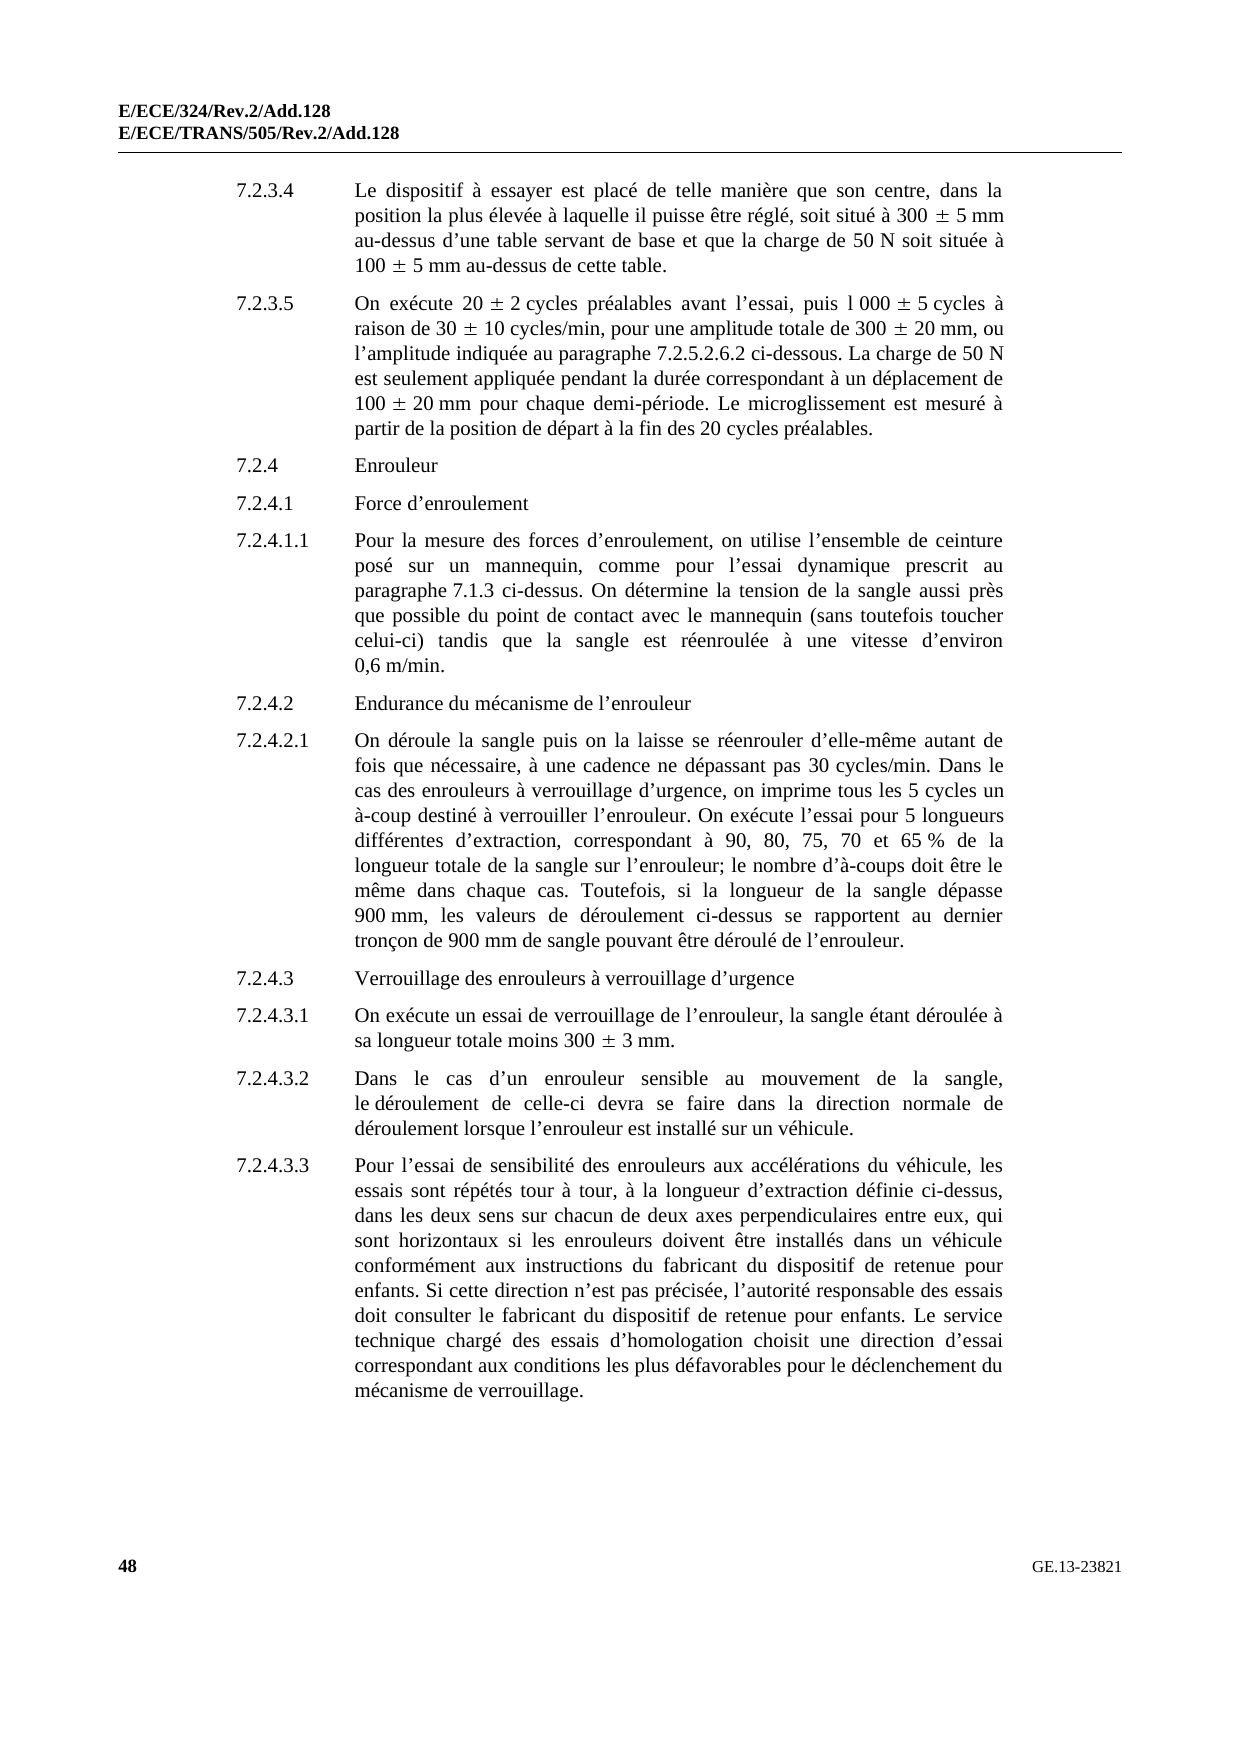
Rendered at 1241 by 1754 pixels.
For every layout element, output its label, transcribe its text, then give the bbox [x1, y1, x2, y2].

text 7.2.4.3 Verrouillage des enrouleurs à verrouillage d’urgence [236, 965, 1004, 990]
text 7.2.4.1.1 Pour la mesure des forces d’enroulement, on utilise l’ensemble de ceinture posé sur un mannequin, comme pour l’essai dynamique prescrit au paragraphe 7.1.3 ci-dessus. On détermine la tension de la sangle aussi près que possible du point de contact avec le mannequin (sans toutefois toucher celui-ci) tandis que la sangle est réenroulée à une vitesse d’environ 0,6 m/min. [236, 527, 1004, 677]
text 7.2.4.1 Force d’enroulement [236, 490, 1004, 515]
text 7.2.4.3.1 On exécute un essai de verrouillage de l’enrouleur, la sangle étant déroulée à sa longueur totale moins 300 3 mm. [236, 1002, 1004, 1052]
text 7.2.4.2.1 On déroule la sangle puis on la laisse se réenrouler d’elle-même autant de fois que nécessaire, à une cadence ne dépassant pas 30 cycles/min. Dans le cas des enrouleurs à verrouillage d’urgence, on imprime tous les 5 cycles un à-coup destiné à verrouiller l’enrouleur. On exécute l’essai pour 5 longueurs différentes d’extraction, correspondant à 90, 80, 75, 70 et 65 % de la longueur totale de la sangle sur l’enrouleur; le nombre d’à-coups doit être le même dans chaque cas. Toutefois, si la longueur de la sangle dépasse 900 mm, les valeurs de déroulement ci-dessus se rapportent au dernier tronçon de 900 mm de sangle pouvant être déroulé de l’enrouleur. [236, 727, 1004, 952]
text 7.2.3.5 On exécute 20 2 cycles préalables avant l’essai, puis l 000 5 cycles à raison de 30 10 cycles/min, pour une amplitude totale de 300 20 mm, ou l’amplitude indiquée au paragraphe 7.2.5.2.6.2 ci-dessous. La charge de 50 N est seulement appliquée pendant la durée correspondant à un déplacement de 100 20 mm pour chaque demi-période. Le microglissement est mesuré à partir de la position de départ à la fin des 20 cycles préalables. [236, 290, 1004, 440]
text 7.2.3.4 Le dispositif à essayer est placé de telle manière que son centre, dans la position la plus élevée à laquelle il puisse être réglé, soit situé à 300 5 mm au-dessus d’une table servant de base et que la charge de 50 N soit située à 100 5 mm au-dessus de cette table. [236, 177, 1004, 277]
text 7.2.4 Enrouleur [236, 452, 1004, 477]
text 7.2.4.2 Endurance du mécanisme de l’enrouleur [236, 690, 1004, 715]
text 7.2.4.3.2 Dans le cas d’un enrouleur sensible au mouvement de la sangle, le déroulement de celle-ci devra se faire dans la direction normale de déroulement lorsque l’enrouleur est installé sur un véhicule. [236, 1065, 1004, 1140]
text 7.2.4.3.3 Pour l’essai de sensibilité des enrouleurs aux accélérations du véhicule, les essais sont répétés tour à tour, à la longueur d’extraction définie ci-dessus, dans les deux sens sur chacun de deux axes perpendiculaires entre eux, qui sont horizontaux si les enrouleurs doivent être installés dans un véhicule conformément aux instructions du fabricant du dispositif de retenue pour enfants. Si cette direction n’est pas précisée, l’autorité responsable des essais doit consulter le fabricant du dispositif de retenue pour enfants. Le service technique chargé des essais d’homologation choisit une direction d’essai correspondant aux conditions les plus défavorables pour le déclenchement du mécanisme de verrouillage. [236, 1152, 1004, 1402]
